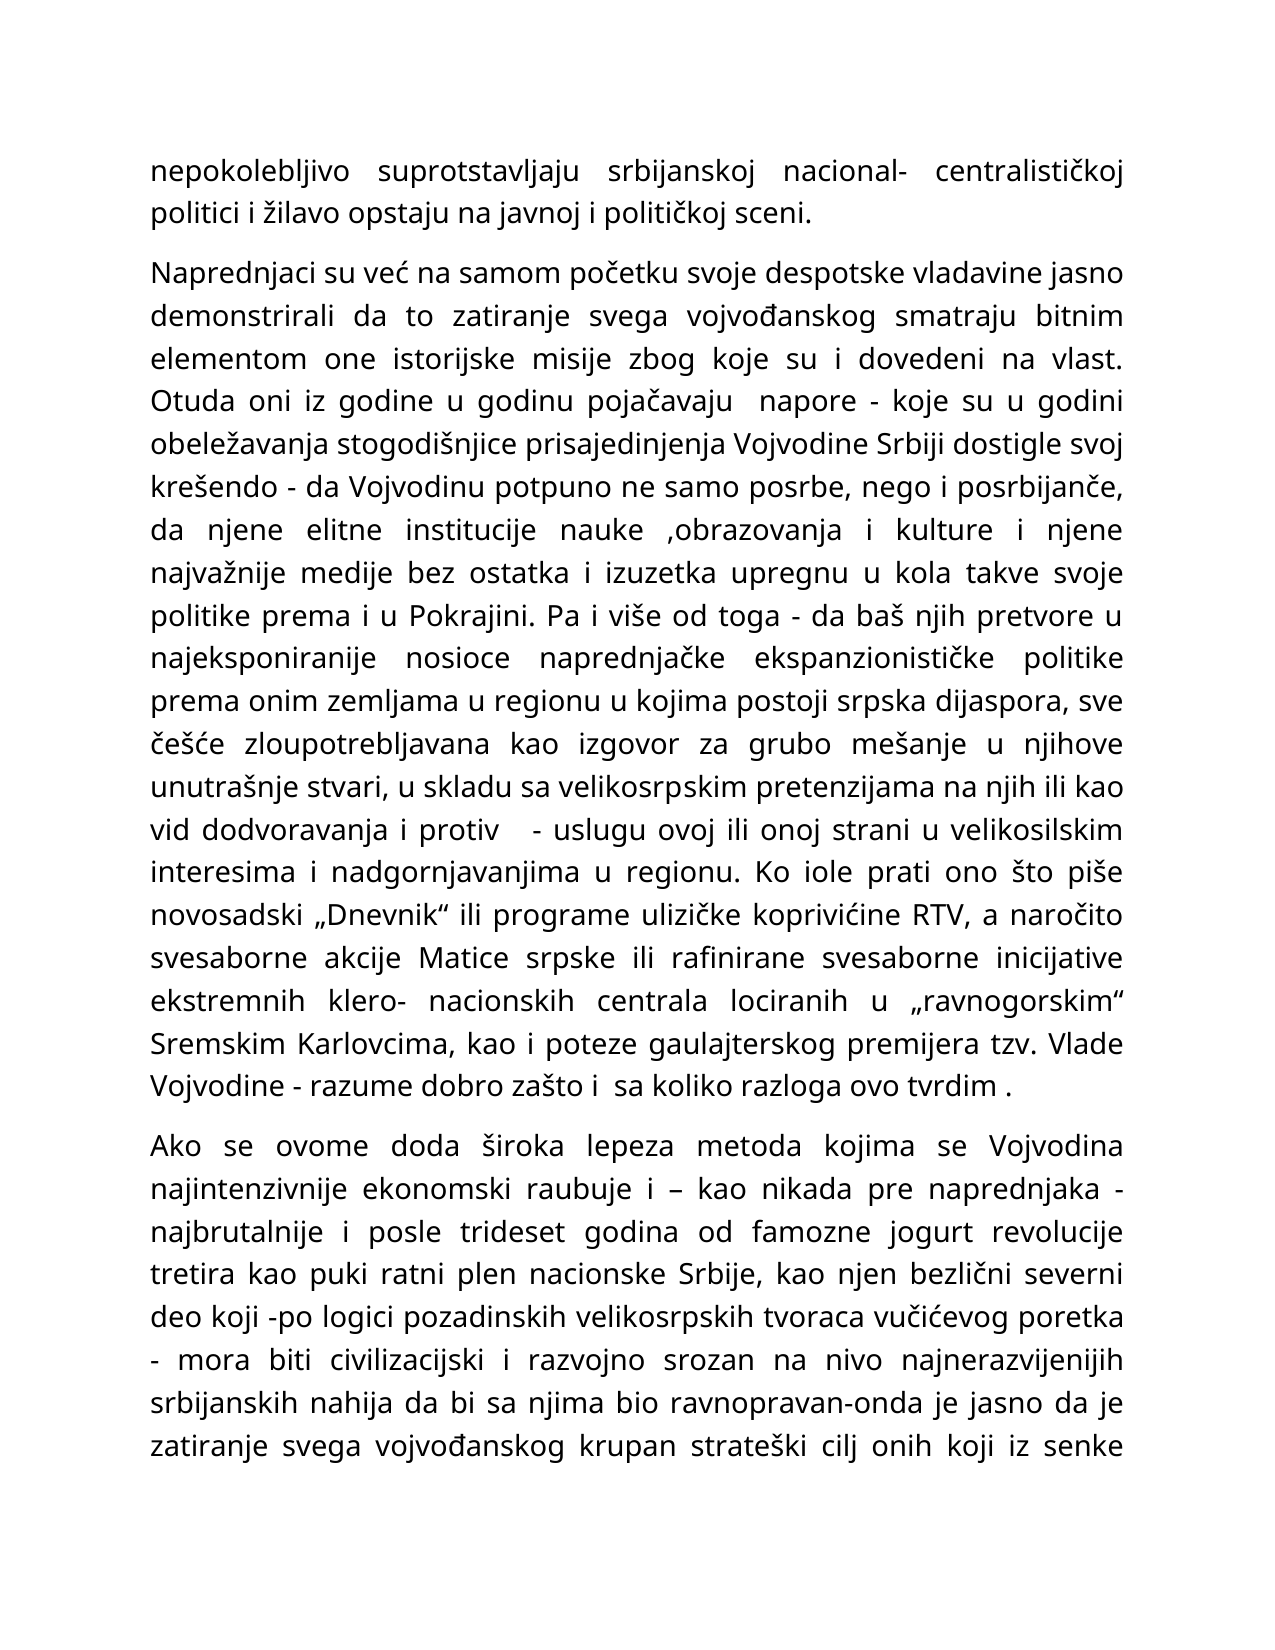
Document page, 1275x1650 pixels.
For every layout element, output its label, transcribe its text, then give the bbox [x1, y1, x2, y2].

text Naprednjaci su već na samom početku svoje despotske vladavine jasno demonstrirali da to zatiranje svega vojvođanskog smatraju bitnim elementom one istorijske misije zbog koje su i dovedeni na vlast. Otuda oni iz godine u godinu pojačavaju napore - koje su u godini obeležavanja stogodišnjice prisajedinjenja Vojvodine Srbiji dostigle svoj krešendo - da Vojvodinu potpuno ne samo posrbe, nego i posrbijanče, da njene elitne institucije nauke ,obrazovanja i kulture i njene najvažnije medije bez ostatka i izuzetka upregnu u kola takve svoje politike prema i u Pokrajini. Pa i više od toga - da baš njih pretvore u najeksponiranije nosioce naprednjačke ekspanzionističke politike prema onim zemljama u regionu u kojima postoji srpska dijaspora, sve češće zloupotrebljavana kao izgovor za grubo mešanje u njihove unutrašnje stvari, u skladu sa velikosrpskim pretenzijama na njih ili kao vid dodvoravanja i protiv - uslugu ovoj ili onoj strani u velikosilskim interesima i nadgornjavanjima u regionu. Ko iole prati ono što piše novosadski „Dnevnik“ ili programe ulizičke koprivićine RTV, a naročito svesaborne akcije Matice srpske ili rafinirane svesaborne inicijative ekstremnih klero- nacionskih centrala lociranih u „ravnogorskim“ Sremskim Karlovcima, kao i poteze gaulajterskog premijera tzv. Vlade Vojvodine - razume dobro zašto i sa koliko razloga ovo tvrdim . [150, 252, 1125, 1105]
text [150, 150, 1125, 232]
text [150, 1125, 1125, 1464]
